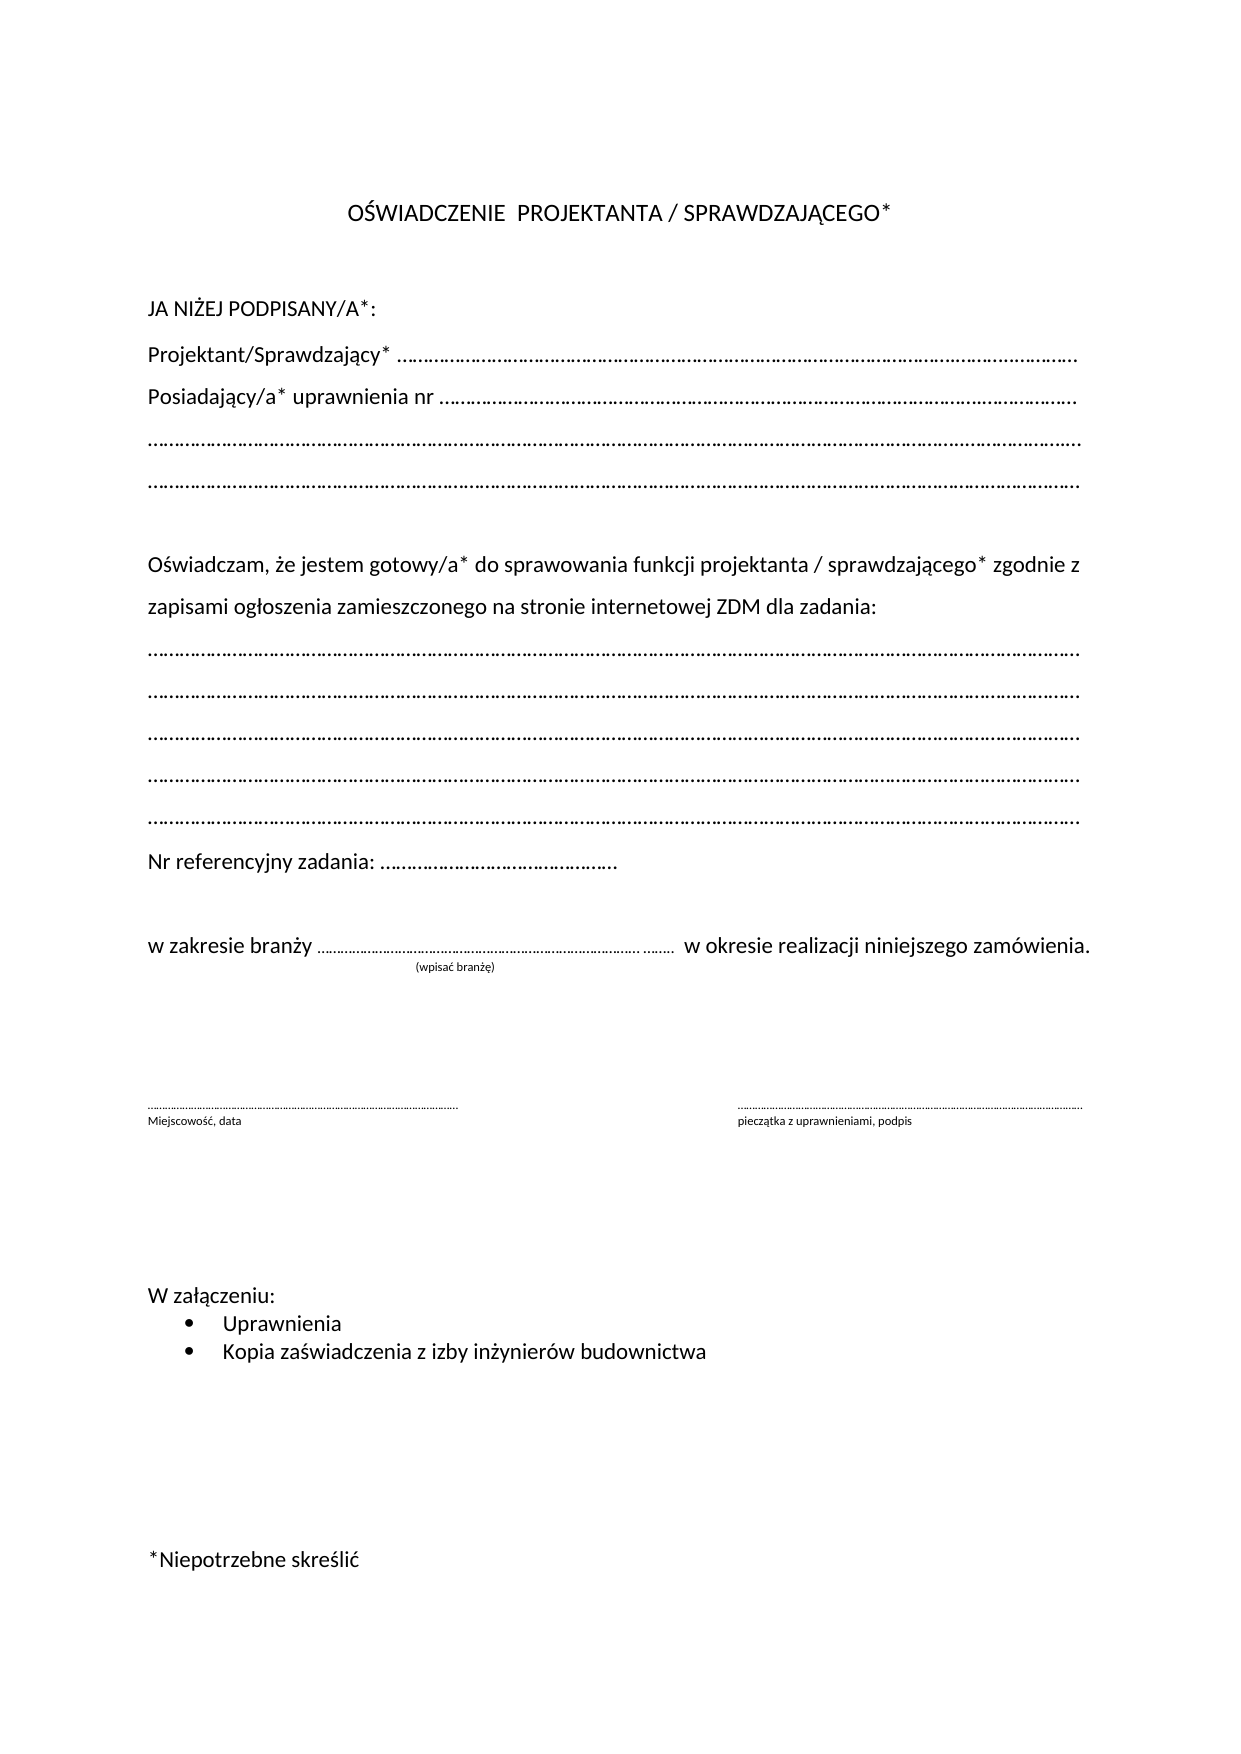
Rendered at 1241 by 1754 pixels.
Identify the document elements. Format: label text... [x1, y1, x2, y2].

text W załączeniu: [148, 1281, 1093, 1309]
text *Niepotrzebne skreślić [148, 1545, 1093, 1573]
text ………………………………………………………………………………………………………………………………………………………………………………………………………………………………………………………………………………………………………………………………………………………………………………………………………………………………………………………………………………………………………………………………………………………………………………………………………………………………………………………………………………………………………………………………………………………………………………………………………………… [148, 634, 1093, 830]
text Posiadający/a* uprawnienia nr ………………………………………………………………………………………….……………… [148, 382, 1093, 411]
text ………………………………………………………………………………………………………………………………………..……………….… [148, 424, 1093, 452]
text ……………………………………………………………………………………………… ………………………………………………………………………………………………………… [148, 1097, 1093, 1113]
list Uprawnienia [185, 1309, 1093, 1337]
text OŚWIADCZENIE PROJEKTANTA / SPRAWDZAJĄCEGO* [148, 197, 1093, 228]
text JA NIŻEJ PODPISANY/A*: [148, 294, 1093, 322]
list Kopia zaświadczenia z izby inżynierów budownictwa [185, 1337, 1093, 1365]
text Projektant/Sprawdzający* …………………………………………………………………………………………….………..………… [148, 341, 1093, 368]
text (wpisać branżę) [148, 959, 1093, 975]
text …………………………………………………………………………………………………………………………………………………………… [148, 466, 1093, 494]
text Nr referencyjny zadania: ……………………………………… [148, 844, 1093, 876]
text w zakresie branży ………………………………………………………………………… …….. w okresie realizacji niniejszego zamówienia. [148, 932, 1093, 959]
text Oświadczam, że jestem gotowy/a* do sprawowania funkcji projektanta / sprawdzającego* zgodnie z zapisami ogłoszenia zamieszczonego na stronie internetowej ZDM dla zadania: [148, 550, 1093, 620]
text Miejscowość, data pieczątka z uprawnieniami, podpis [148, 1113, 1093, 1128]
